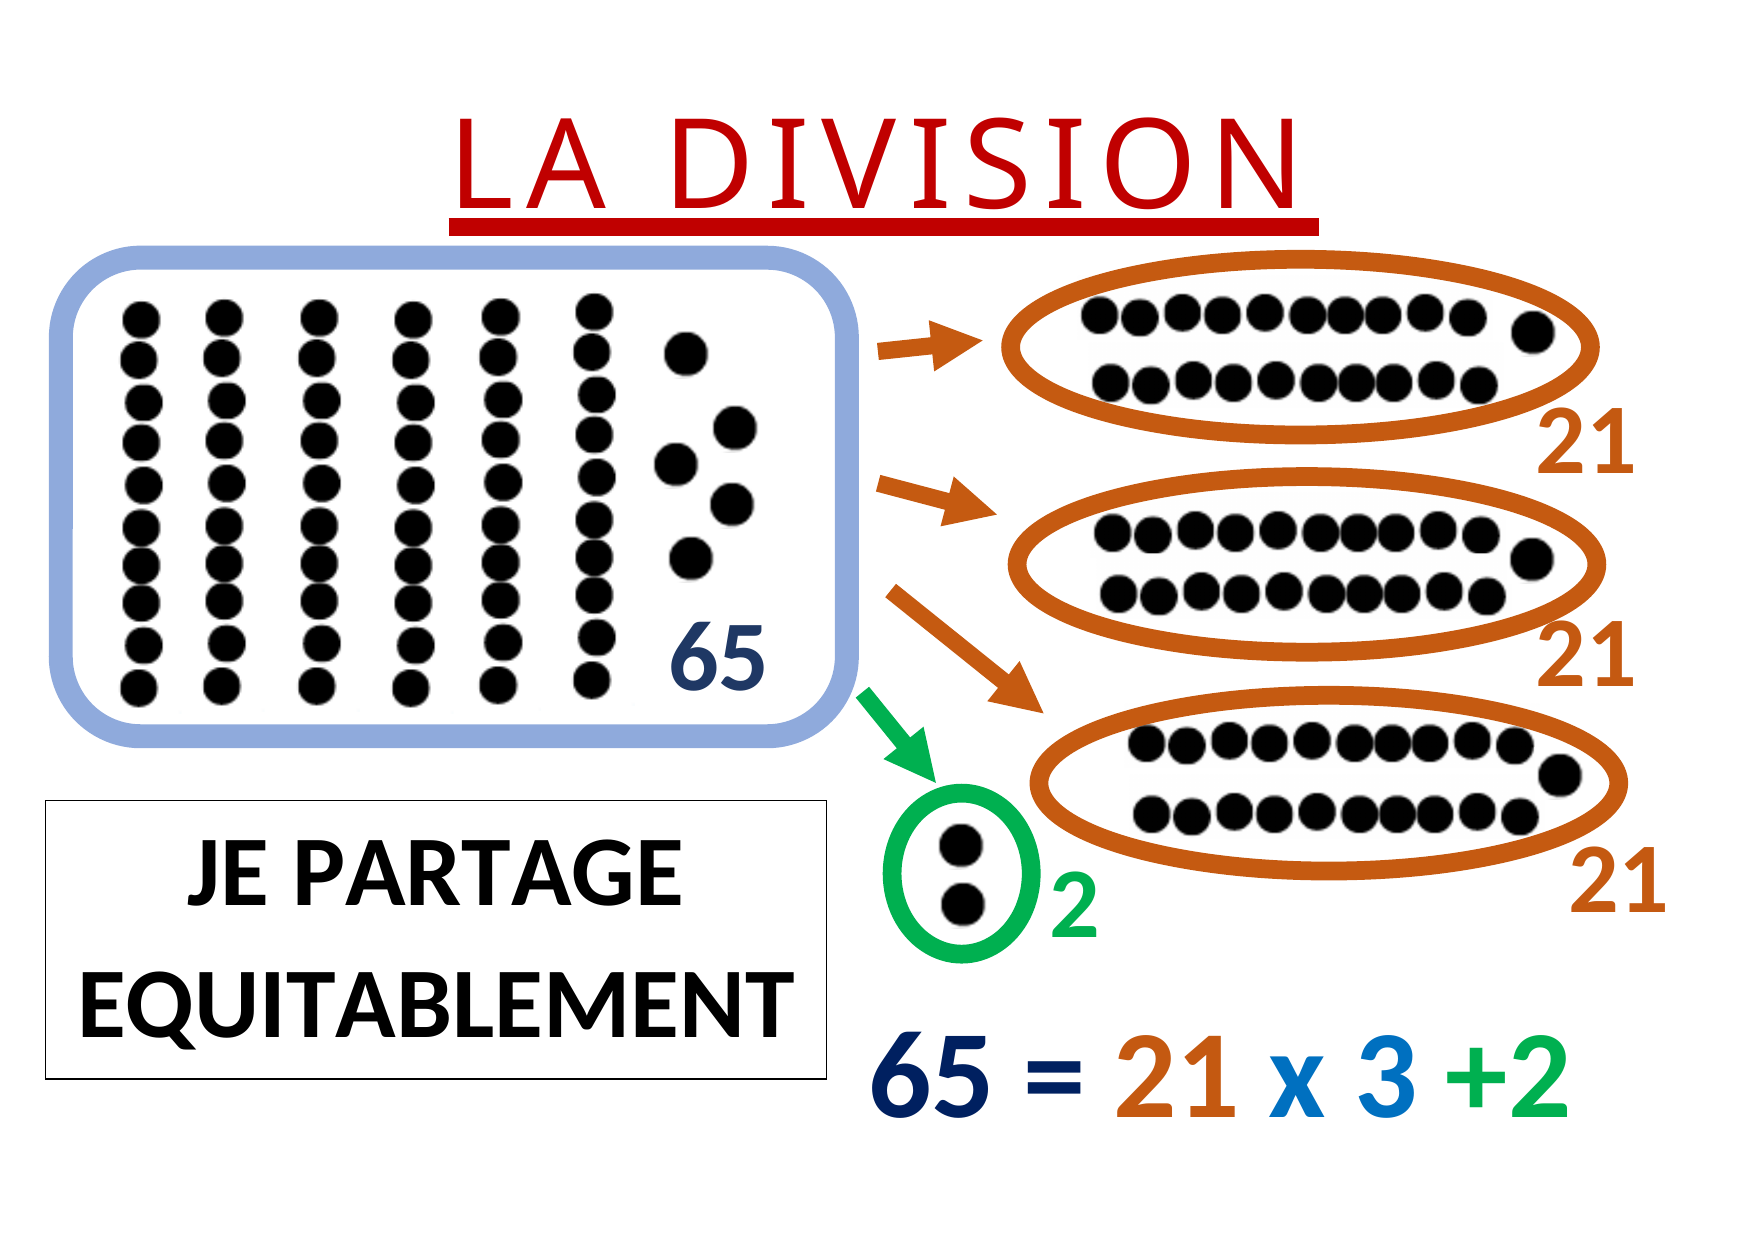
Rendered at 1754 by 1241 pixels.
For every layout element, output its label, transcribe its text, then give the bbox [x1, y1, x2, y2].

picture [1091, 493, 1505, 557]
picture [1125, 705, 1591, 838]
picture [570, 290, 635, 706]
picture [1097, 531, 1563, 618]
picture [389, 298, 454, 714]
picture [476, 295, 542, 711]
picture [709, 400, 766, 453]
picture [1089, 343, 1503, 407]
picture [117, 299, 182, 714]
subtitle La division [75, 75, 1679, 245]
picture [1511, 704, 1539, 712]
picture [200, 296, 265, 712]
picture [1078, 276, 1089, 280]
picture [1125, 704, 1147, 710]
picture [1507, 304, 1564, 357]
picture [650, 436, 763, 529]
picture [661, 326, 717, 379]
picture [665, 530, 722, 583]
picture [937, 876, 994, 929]
picture [295, 296, 360, 712]
picture [936, 817, 992, 870]
picture [1078, 276, 1492, 339]
